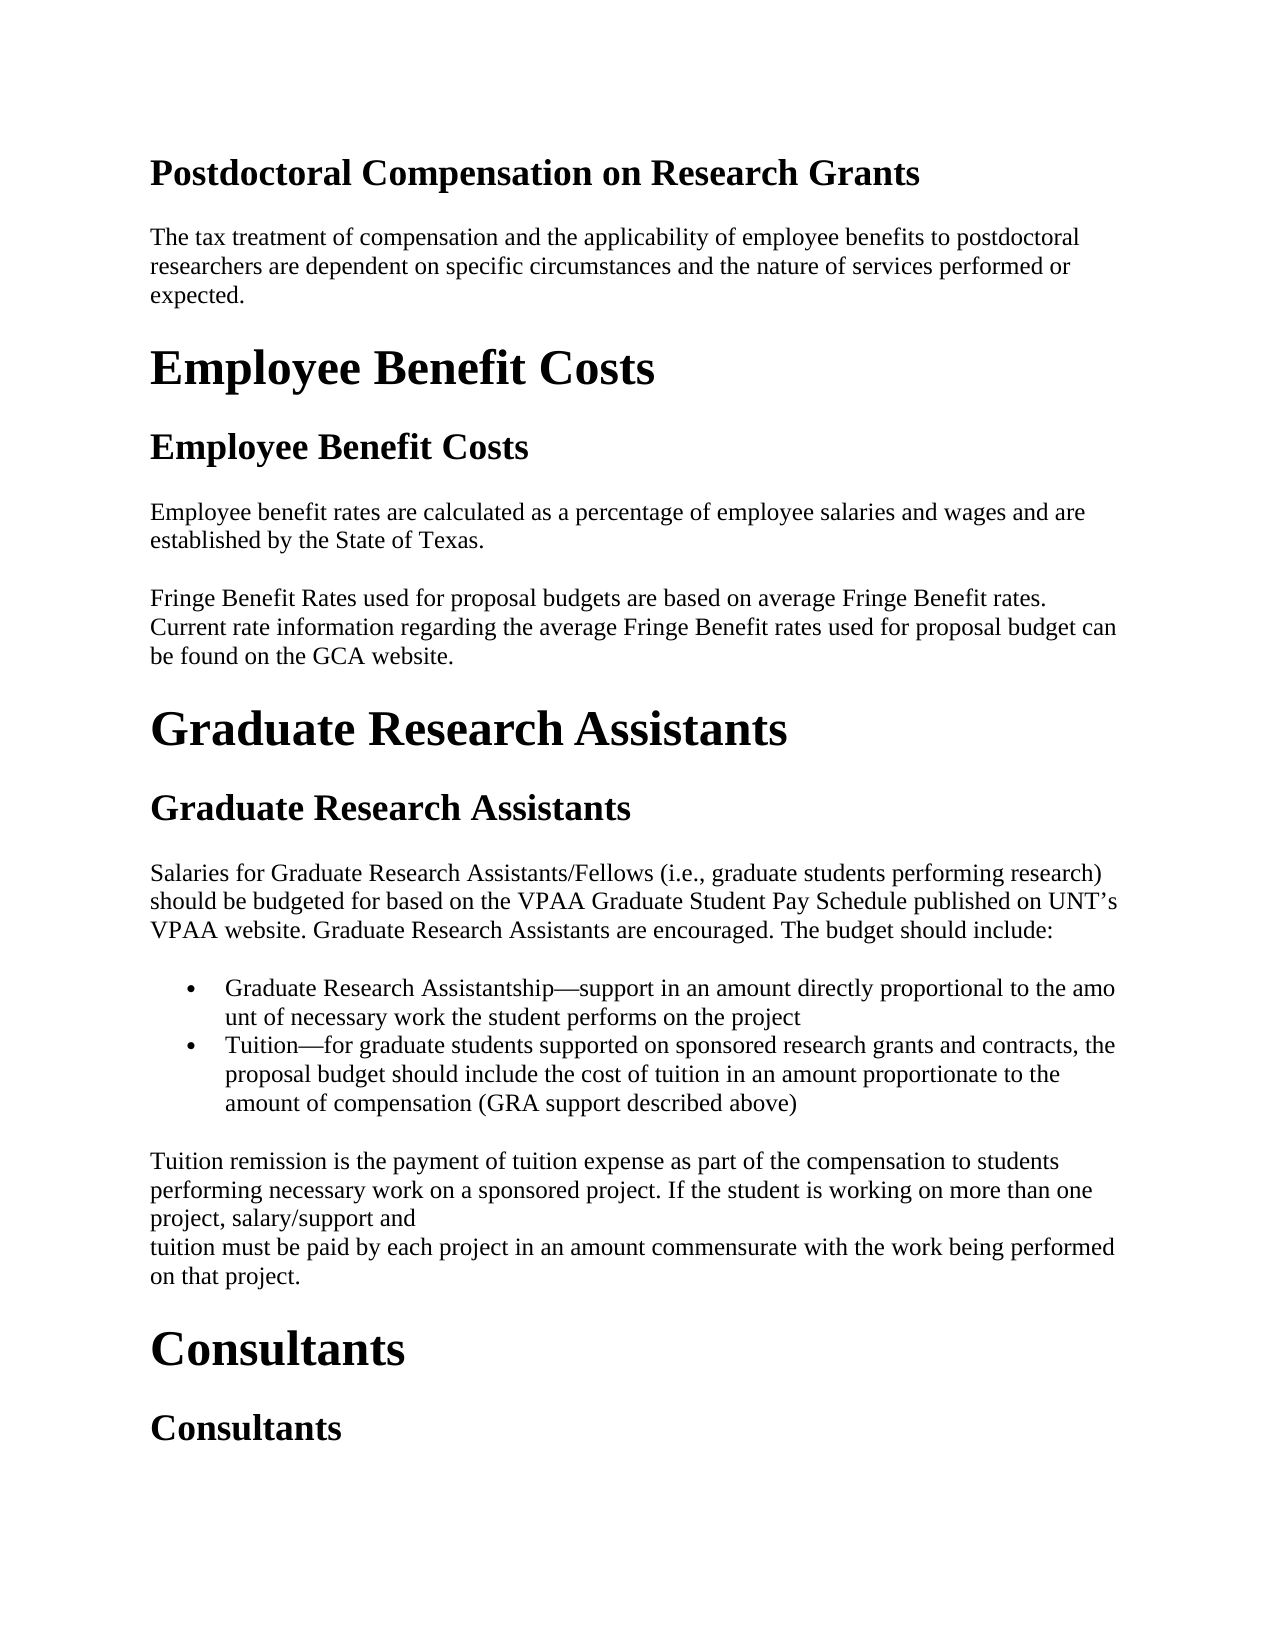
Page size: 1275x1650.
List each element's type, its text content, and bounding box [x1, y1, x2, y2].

text Salaries for Graduate Research Assistants/Fellows (i.e., graduate students performing research) should be budgeted for based on the VPAA Graduate Student Pay Schedule published on UNT’s VPAA website. Graduate Research Assistants are encouraged. The budget should include: [150, 1290, 1125, 1376]
subtitle Employee Benefit Costs [150, 856, 1125, 899]
subtitle Graduate Research Assistants [150, 1131, 1125, 1188]
subtitle Employee Benefit Costs [150, 770, 1125, 827]
subtitle Postdoctoral Compensation on Research Grants [150, 438, 1125, 553]
text Employee benefit rates are calculated as a percentage of employee salaries and wages and are established by the State of Texas. [150, 929, 1125, 986]
text The tax treatment of compensation and the applicability of employee benefits to postdoctoral researchers are dependent on specific circumstances and the nature of services performed or expected. [150, 654, 1125, 741]
text Sponsored activities may not result in any employee receiving compensation in excess of their authorized salary. Faculty members are paid by state funds to perform research, instruction, and public service activities. Subsequently, state funds are provided to pay administrative support for these activities in the offices of the department chair and dean. The department chair or dean may choose to use indirect cost recovery funds to support additional administrative support. Compensation levels and new job classifications must conform to UNT Personnel Classification Guide. Include incremental increases for professional and nonprofessional personnel on proposals extending more than one year. If specific incremental increase figures are not available, estimate a 3% increase per year. [150, 150, 1125, 409]
subtitle Postdoctoral Compensation on Research Grants [150, 582, 1125, 625]
text Fringe Benefit Rates used for proposal budgets are based on average Fringe Benefit rates. Current rate information regarding the average Fringe Benefit rates used for proposal budget can be found on the GCA website. [150, 1015, 1125, 1102]
list Graduate Research Assistantship—support in an amount directly proportional to the amount of necessary work the student performs on the project [187, 1405, 1125, 1463]
subtitle Graduate Research Assistants [150, 1217, 1125, 1261]
